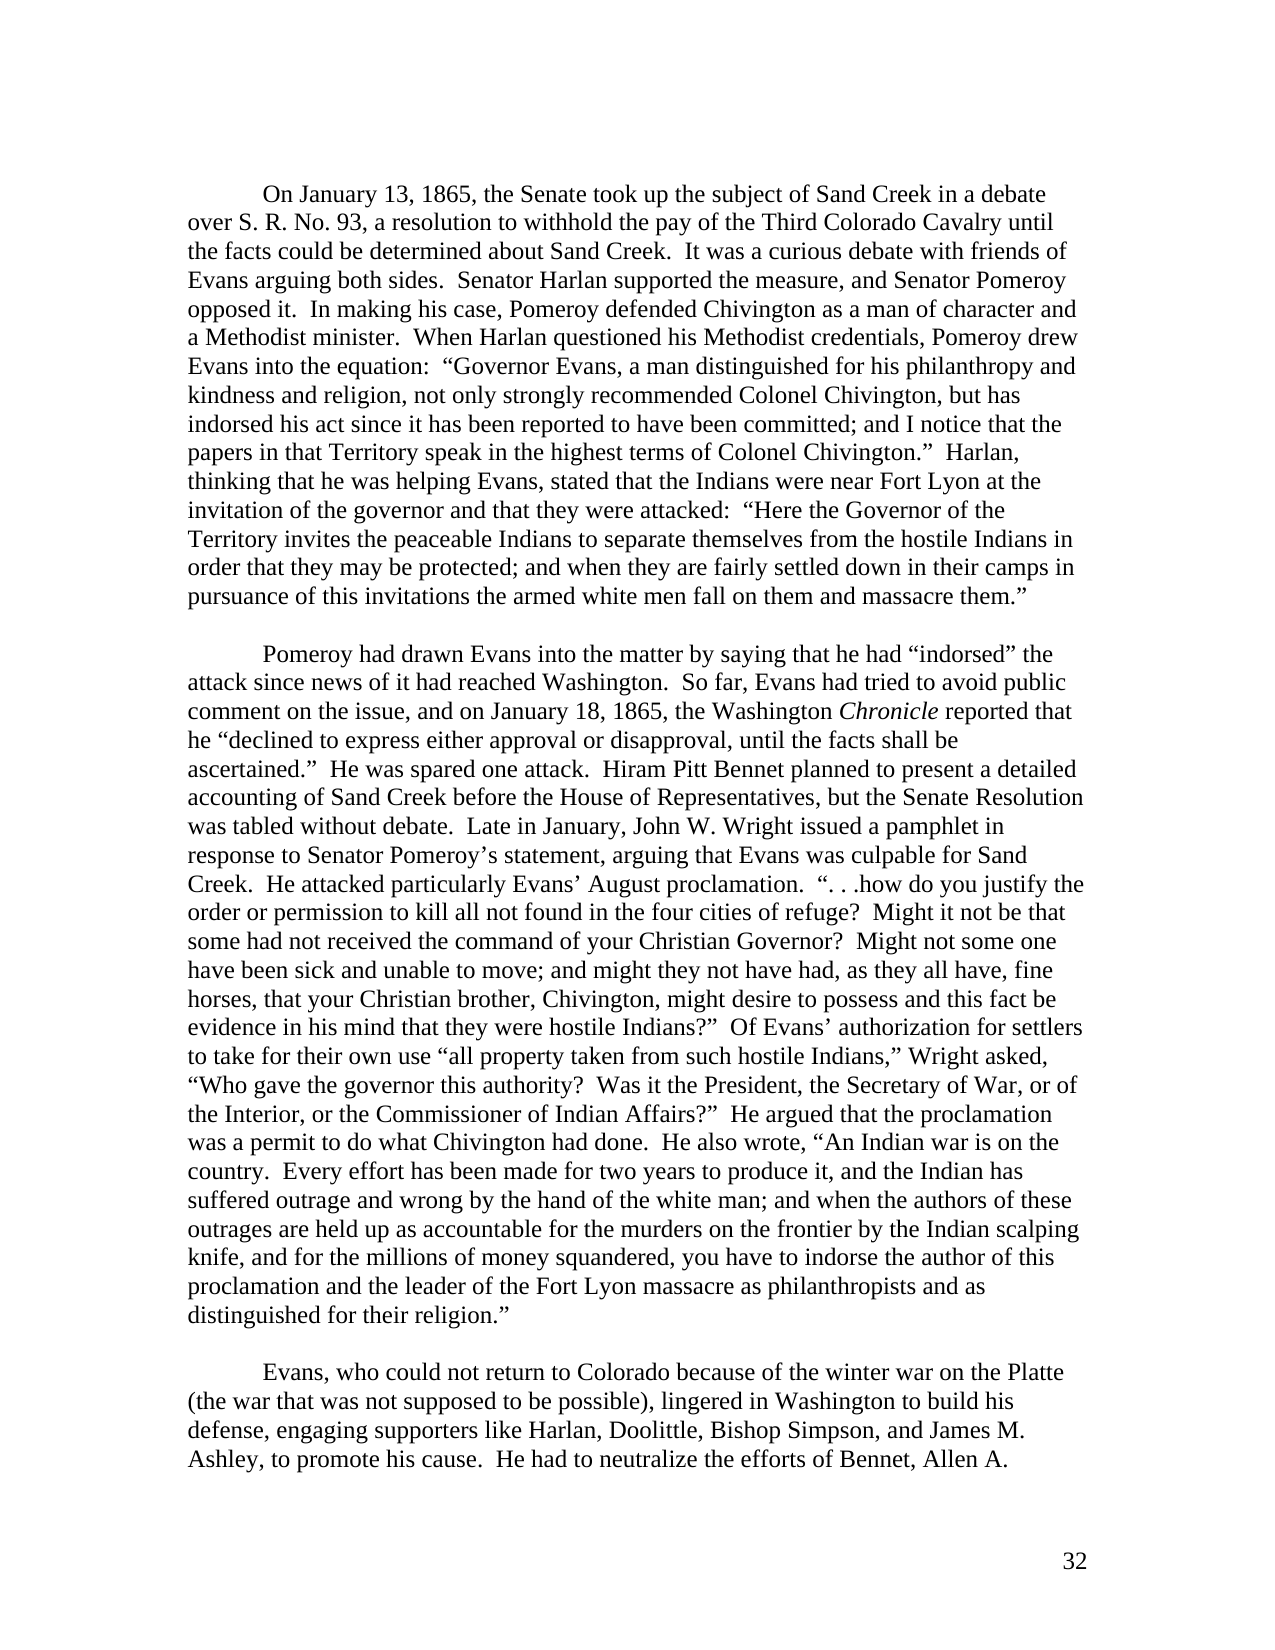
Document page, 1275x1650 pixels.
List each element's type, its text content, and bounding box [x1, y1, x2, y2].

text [187, 1357, 1087, 1472]
text On January 13, 1865, the Senate took up the subject of Sand Creek in a debate over S. R. No. 93, a resolution to withhold the pay of the Third Colorado Cavalry until the facts could be determined about Sand Creek. It was a curious debate with friends of Evans arguing both sides. Senator Harlan supported the measure, and Senator Pomeroy opposed it. In making his case, Pomeroy defended Chivington as a man of character and a Methodist minister. When Harlan questioned his Methodist credentials, Pomeroy drew Evans into the equation: “Governor Evans, a man distinguished for his philanthropy and kindness and religion, not only strongly recommended Colonel Chivington, but has indorsed his act since it has been reported to have been committed; and I notice that the papers in that Territory speak in the highest terms of Colonel Chivington.” Harlan, thinking that he was helping Evans, stated that the Indians were near Fort Lyon at the invitation of the governor and that they were attacked: “Here the Governor of the Territory invites the peaceable Indians to separate themselves from the hostile Indians in order that they may be protected; and when they are fairly settled down in their camps in pursuance of this invitations the armed white men fall on them and massacre them.” [187, 179, 1087, 610]
text Pomeroy had drawn Evans into the matter by saying that he had “indorsed” the attack since news of it had reached Washington. So far, Evans had tried to avoid public comment on the issue, and on January 18, 1865, the Washington Chronicle reported that he “declined to express either approval or disapproval, until the facts shall be ascertained.” He was spared one attack. Hiram Pitt Bennet planned to present a detailed accounting of Sand Creek before the House of Representatives, but the Senate Resolution was tabled without debate. Late in January, John W. Wright issued a pamphlet in response to Senator Pomeroy’s statement, arguing that Evans was culpable for Sand Creek. He attacked particularly Evans’ August proclamation. “. . .how do you justify the order or permission to kill all not found in the four cities of refuge? Might it not be that some had not received the command of your Christian Governor? Might not some one have been sick and unable to move; and might they not have had, as they all have, fine horses, that your Christian brother, Chivington, might desire to possess and this fact be evidence in his mind that they were hostile Indians?” Of Evans’ authorization for settlers to take for their own use “all property taken from such hostile Indians,” Wright asked, “Who gave the governor this authority? Was it the President, the Secretary of War, or of the Interior, or the Commissioner of Indian Affairs?” He argued that the proclamation was a permit to do what Chivington had done. He also wrote, “An Indian war is on the country. Every effort has been made for two years to produce it, and the Indian has suffered outrage and wrong by the hand of the white man; and when the authors of these outrages are held up as accountable for the murders on the frontier by the Indian scalping knife, and for the millions of money squandered, you have to indorse the author of this proclamation and the leader of the Fort Lyon massacre as philanthropists and as distinguished for their religion.” [187, 639, 1087, 1329]
